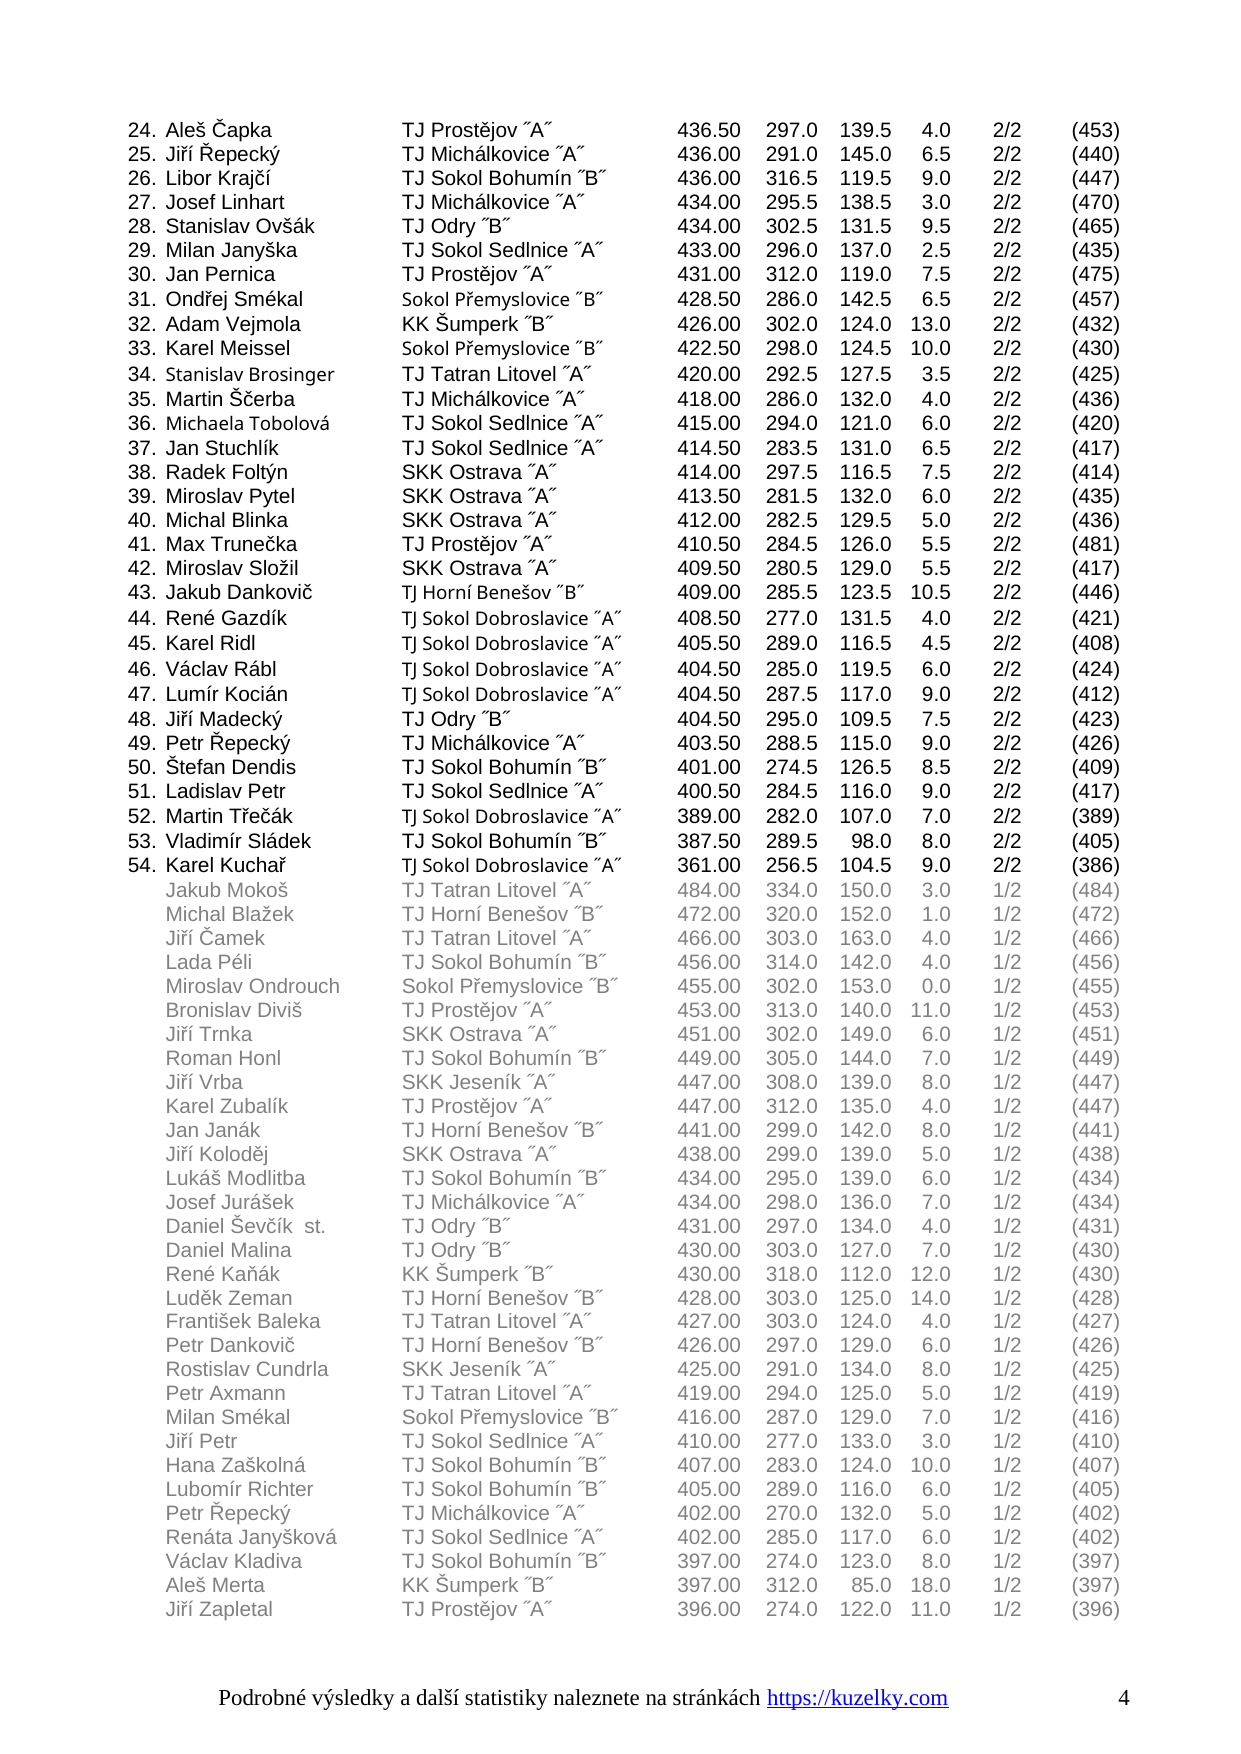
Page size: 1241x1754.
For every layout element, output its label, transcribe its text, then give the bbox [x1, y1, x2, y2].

text Josef Jurášek TJ Michálkovice ˝A˝ 434.00 298.0 136.0 7.0 1/2 (434) [106, 1189, 1134, 1213]
text 39. Miroslav Pytel SKK Ostrava ˝A˝ 413.50 281.5 132.0 6.0 2/2 (435) [106, 484, 1134, 508]
text Daniel Ševčík st. TJ Odry ˝B˝ 431.00 297.0 134.0 4.0 1/2 (431) [106, 1213, 1134, 1237]
text Roman Honl TJ Sokol Bohumín ˝B˝ 449.00 305.0 144.0 7.0 1/2 (449) [106, 1046, 1134, 1070]
text Jiří Koloděj SKK Ostrava ˝A˝ 438.00 299.0 139.0 5.0 1/2 (438) [106, 1142, 1134, 1166]
text František Baleka TJ Tatran Litovel ˝A˝ 427.00 303.0 124.0 4.0 1/2 (427) [106, 1309, 1134, 1333]
text Petr Axmann TJ Tatran Litovel ˝A˝ 419.00 294.0 125.0 5.0 1/2 (419) [106, 1381, 1134, 1405]
text 26. Libor Krajčí TJ Sokol Bohumín ˝B˝ 436.00 316.5 119.5 9.0 2/2 (447) [106, 166, 1134, 190]
text Václav Kladiva TJ Sokol Bohumín ˝B˝ 397.00 274.0 123.0 8.0 1/2 (397) [106, 1549, 1134, 1573]
text 37. Jan Stuchlík TJ Sokol Sedlnice ˝A˝ 414.50 283.5 131.0 6.5 2/2 (417) [106, 436, 1134, 460]
text Jiří Petr TJ Sokol Sedlnice ˝A˝ 410.00 277.0 133.0 3.0 1/2 (410) [106, 1429, 1134, 1453]
text 28. Stanislav Ovšák TJ Odry ˝B˝ 434.00 302.5 131.5 9.5 2/2 (465) [106, 214, 1134, 238]
text 33. Karel Meissel Sokol Přemyslovice ˝B˝ 422.50 298.0 124.5 10.0 2/2 (430) [106, 335, 1134, 361]
text Miroslav Ondrouch Sokol Přemyslovice ˝B˝ 455.00 302.0 153.0 0.0 1/2 (455) [106, 974, 1134, 998]
text Petr Řepecký TJ Michálkovice ˝A˝ 402.00 270.0 132.0 5.0 1/2 (402) [106, 1501, 1134, 1525]
text 25. Jiří Řepecký TJ Michálkovice ˝A˝ 436.00 291.0 145.0 6.5 2/2 (440) [106, 142, 1134, 166]
text Jiří Čamek TJ Tatran Litovel ˝A˝ 466.00 303.0 163.0 4.0 1/2 (466) [106, 926, 1134, 950]
text 29. Milan Janyška TJ Sokol Sedlnice ˝A˝ 433.00 296.0 137.0 2.5 2/2 (435) [106, 238, 1134, 262]
text Michal Blažek TJ Horní Benešov ˝B˝ 472.00 320.0 152.0 1.0 1/2 (472) [106, 902, 1134, 926]
text Jiří Vrba SKK Jeseník ˝A˝ 447.00 308.0 139.0 8.0 1/2 (447) [106, 1070, 1134, 1094]
text 45. Karel Ridl TJ Sokol Dobroslavice ˝A˝ 405.50 289.0 116.5 4.5 2/2 (408) [106, 631, 1134, 656]
text 34. Stanislav Brosinger TJ Tatran Litovel ˝A˝ 420.00 292.5 127.5 3.5 2/2 (425) [106, 361, 1134, 386]
text 27. Josef Linhart TJ Michálkovice ˝A˝ 434.00 295.5 138.5 3.0 2/2 (470) [106, 190, 1134, 214]
text 44. René Gazdík TJ Sokol Dobroslavice ˝A˝ 408.50 277.0 131.5 4.0 2/2 (421) [106, 605, 1134, 631]
text Bronislav Diviš TJ Prostějov ˝A˝ 453.00 313.0 140.0 11.0 1/2 (453) [106, 998, 1134, 1022]
text 24. Aleš Čapka TJ Prostějov ˝A˝ 436.50 297.0 139.5 4.0 2/2 (453) [106, 118, 1134, 142]
text René Kaňák KK Šumperk ˝B˝ 430.00 318.0 112.0 12.0 1/2 (430) [106, 1261, 1134, 1285]
text Renáta Janyšková TJ Sokol Sedlnice ˝A˝ 402.00 285.0 117.0 6.0 1/2 (402) [106, 1525, 1134, 1549]
text 36. Michaela Tobolová TJ Sokol Sedlnice ˝A˝ 415.00 294.0 121.0 6.0 2/2 (420) [106, 410, 1134, 436]
text 54. Karel Kuchař TJ Sokol Dobroslavice ˝A˝ 361.00 256.5 104.5 9.0 2/2 (386) [106, 852, 1134, 878]
text Luděk Zeman TJ Horní Benešov ˝B˝ 428.00 303.0 125.0 14.0 1/2 (428) [106, 1285, 1134, 1309]
text 48. Jiří Madecký TJ Odry ˝B˝ 404.50 295.0 109.5 7.5 2/2 (423) [106, 707, 1134, 731]
text Petr Dankovič TJ Horní Benešov ˝B˝ 426.00 297.0 129.0 6.0 1/2 (426) [106, 1333, 1134, 1357]
text 30. Jan Pernica TJ Prostějov ˝A˝ 431.00 312.0 119.0 7.5 2/2 (475) [106, 262, 1134, 286]
text 42. Miroslav Složil SKK Ostrava ˝A˝ 409.50 280.5 129.0 5.5 2/2 (417) [106, 556, 1134, 579]
text 53. Vladimír Sládek TJ Sokol Bohumín ˝B˝ 387.50 289.5 98.0 8.0 2/2 (405) [106, 828, 1134, 852]
text 31. Ondřej Smékal Sokol Přemyslovice ˝B˝ 428.50 286.0 142.5 6.5 2/2 (457) [106, 286, 1134, 311]
text 40. Michal Blinka SKK Ostrava ˝A˝ 412.00 282.5 129.5 5.0 2/2 (436) [106, 508, 1134, 532]
text 43. Jakub Dankovič TJ Horní Benešov ˝B˝ 409.00 285.5 123.5 10.5 2/2 (446) [106, 579, 1134, 605]
text Jan Janák TJ Horní Benešov ˝B˝ 441.00 299.0 142.0 8.0 1/2 (441) [106, 1118, 1134, 1142]
text Jiří Zapletal TJ Prostějov ˝A˝ 396.00 274.0 122.0 11.0 1/2 (396) [106, 1597, 1134, 1621]
text Lada Péli TJ Sokol Bohumín ˝B˝ 456.00 314.0 142.0 4.0 1/2 (456) [106, 950, 1134, 974]
text Milan Smékal Sokol Přemyslovice ˝B˝ 416.00 287.0 129.0 7.0 1/2 (416) [106, 1405, 1134, 1429]
text 47. Lumír Kocián TJ Sokol Dobroslavice ˝A˝ 404.50 287.5 117.0 9.0 2/2 (412) [106, 682, 1134, 707]
text 38. Radek Foltýn SKK Ostrava ˝A˝ 414.00 297.5 116.5 7.5 2/2 (414) [106, 460, 1134, 484]
text Daniel Malina TJ Odry ˝B˝ 430.00 303.0 127.0 7.0 1/2 (430) [106, 1237, 1134, 1261]
text Aleš Merta KK Šumperk ˝B˝ 397.00 312.0 85.0 18.0 1/2 (397) [106, 1573, 1134, 1597]
text 41. Max Trunečka TJ Prostějov ˝A˝ 410.50 284.5 126.0 5.5 2/2 (481) [106, 532, 1134, 556]
text Lubomír Richter TJ Sokol Bohumín ˝B˝ 405.00 289.0 116.0 6.0 1/2 (405) [106, 1477, 1134, 1501]
text 52. Martin Třečák TJ Sokol Dobroslavice ˝A˝ 389.00 282.0 107.0 7.0 2/2 (389) [106, 803, 1134, 828]
text 32. Adam Vejmola KK Šumperk ˝B˝ 426.00 302.0 124.0 13.0 2/2 (432) [106, 311, 1134, 335]
text Lukáš Modlitba TJ Sokol Bohumín ˝B˝ 434.00 295.0 139.0 6.0 1/2 (434) [106, 1166, 1134, 1189]
text 50. Štefan Dendis TJ Sokol Bohumín ˝B˝ 401.00 274.5 126.5 8.5 2/2 (409) [106, 755, 1134, 779]
text Rostislav Cundrla SKK Jeseník ˝A˝ 425.00 291.0 134.0 8.0 1/2 (425) [106, 1357, 1134, 1381]
text 35. Martin Ščerba TJ Michálkovice ˝A˝ 418.00 286.0 132.0 4.0 2/2 (436) [106, 386, 1134, 410]
text 51. Ladislav Petr TJ Sokol Sedlnice ˝A˝ 400.50 284.5 116.0 9.0 2/2 (417) [106, 779, 1134, 803]
text 49. Petr Řepecký TJ Michálkovice ˝A˝ 403.50 288.5 115.0 9.0 2/2 (426) [106, 731, 1134, 755]
text Jiří Trnka SKK Ostrava ˝A˝ 451.00 302.0 149.0 6.0 1/2 (451) [106, 1022, 1134, 1046]
text Hana Zaškolná TJ Sokol Bohumín ˝B˝ 407.00 283.0 124.0 10.0 1/2 (407) [106, 1453, 1134, 1477]
text 46. Václav Rábl TJ Sokol Dobroslavice ˝A˝ 404.50 285.0 119.5 6.0 2/2 (424) [106, 656, 1134, 682]
text Jakub Mokoš TJ Tatran Litovel ˝A˝ 484.00 334.0 150.0 3.0 1/2 (484) [106, 878, 1134, 902]
text Karel Zubalík TJ Prostějov ˝A˝ 447.00 312.0 135.0 4.0 1/2 (447) [106, 1094, 1134, 1118]
